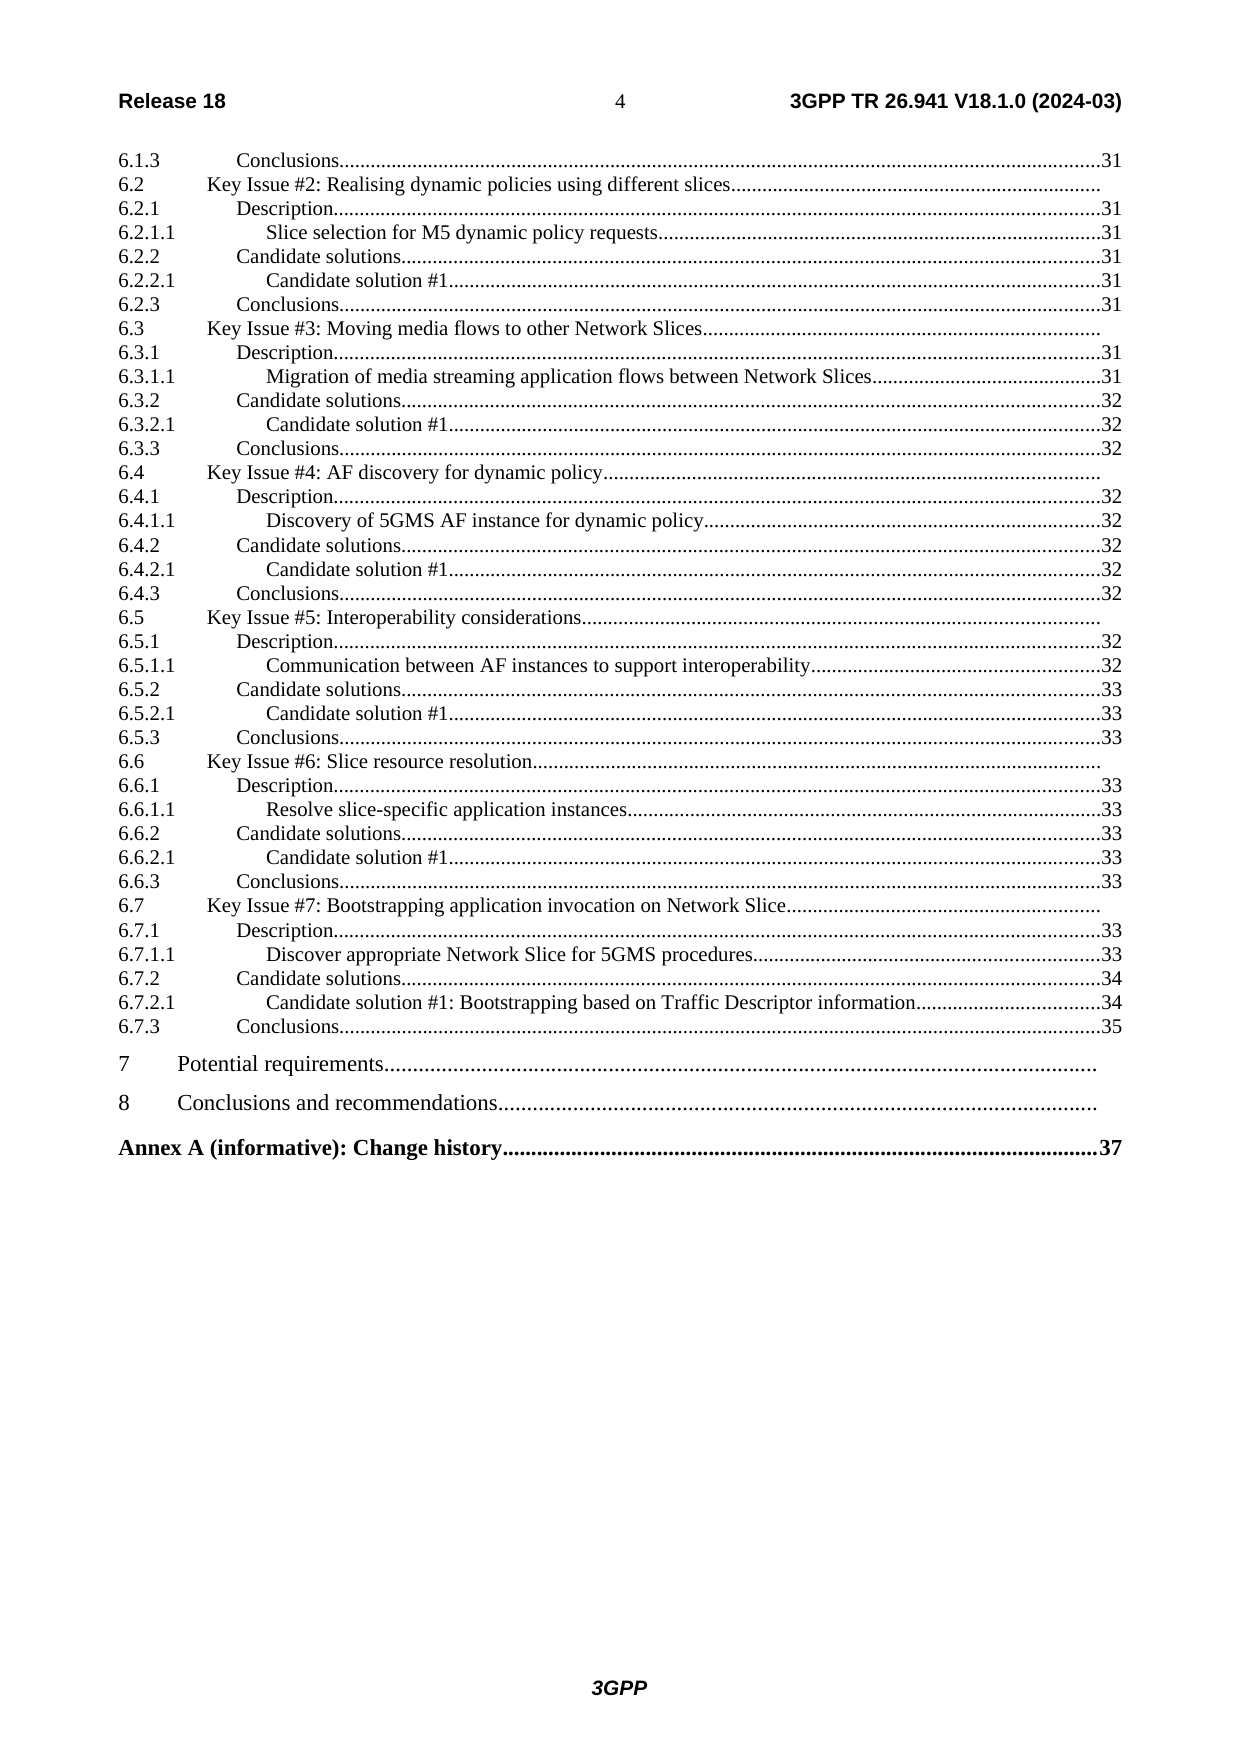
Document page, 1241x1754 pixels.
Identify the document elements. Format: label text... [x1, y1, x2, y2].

text 6.7.2 Candidate solutions 34 [118, 966, 1122, 990]
text 6.3 Key Issue #3: Moving media flows to other Network Slices 31 [118, 316, 1078, 340]
text 6.1.3 Conclusions 31 [118, 147, 1122, 172]
text 6.2.2.1 Candidate solution #1 31 [118, 268, 1122, 292]
text 6.3.3 Conclusions 32 [118, 436, 1122, 460]
text 6.2.1.1 Slice selection for M5 dynamic policy requests 31 [118, 220, 1122, 244]
text 6.6.3 Conclusions 33 [118, 869, 1122, 893]
text 6.2.2 Candidate solutions 31 [118, 244, 1122, 268]
text 7 Potential requirements 35 [118, 1050, 1078, 1077]
text 6.4.3 Conclusions 32 [118, 581, 1122, 605]
text 6.4 Key Issue #4: AF discovery for dynamic policy 32 [118, 460, 1078, 484]
text 6.5 Key Issue #5: Interoperability considerations 32 [118, 605, 1078, 629]
text 6.3.1 Description 31 [118, 340, 1122, 364]
text 6.6.1 Description 33 [118, 773, 1122, 797]
text 6.7.3 Conclusions 35 [118, 1014, 1122, 1038]
text 6.4.2 Candidate solutions 32 [118, 532, 1122, 557]
text 6.5.2.1 Candidate solution #1 33 [118, 701, 1122, 725]
text 6.3.2 Candidate solutions 32 [118, 388, 1122, 412]
text Annex A (informative): Change history 37 [118, 1134, 1122, 1161]
text 6.5.1 Description 32 [118, 629, 1122, 653]
text 6.6.1.1 Resolve slice-specific application instances 33 [118, 797, 1122, 821]
text 6.7 Key Issue #7: Bootstrapping application invocation on Network Slice 33 [118, 893, 1078, 917]
text 6.3.2.1 Candidate solution #1 32 [118, 412, 1122, 436]
text 8 Conclusions and recommendations 35 [118, 1089, 1078, 1116]
text 6.4.2.1 Candidate solution #1 32 [118, 557, 1122, 581]
text 6.7.1.1 Discover appropriate Network Slice for 5GMS procedures 33 [118, 942, 1122, 966]
text 6.7.2.1 Candidate solution #1: Bootstrapping based on Traffic Descriptor information 34 [118, 990, 1122, 1014]
text 6.4.1.1 Discovery of 5GMS AF instance for dynamic policy 32 [118, 508, 1122, 532]
text 6.2 Key Issue #2: Realising dynamic policies using different slices 31 [118, 172, 1078, 196]
text 6.7.1 Description 33 [118, 917, 1122, 942]
text 6.2.1 Description 31 [118, 196, 1122, 220]
text 6.3.1.1 Migration of media streaming application flows between Network Slices 31 [118, 364, 1122, 388]
text 6.2.3 Conclusions 31 [118, 292, 1122, 316]
text 6.4.1 Description 32 [118, 484, 1122, 508]
text 6.5.3 Conclusions 33 [118, 725, 1122, 749]
text 6.6.2.1 Candidate solution #1 33 [118, 845, 1122, 869]
text 6.6 Key Issue #6: Slice resource resolution 33 [118, 749, 1078, 773]
text 6.5.1.1 Communication between AF instances to support interoperability 32 [118, 653, 1122, 677]
text 6.5.2 Candidate solutions 33 [118, 677, 1122, 701]
text 6.6.2 Candidate solutions 33 [118, 821, 1122, 845]
